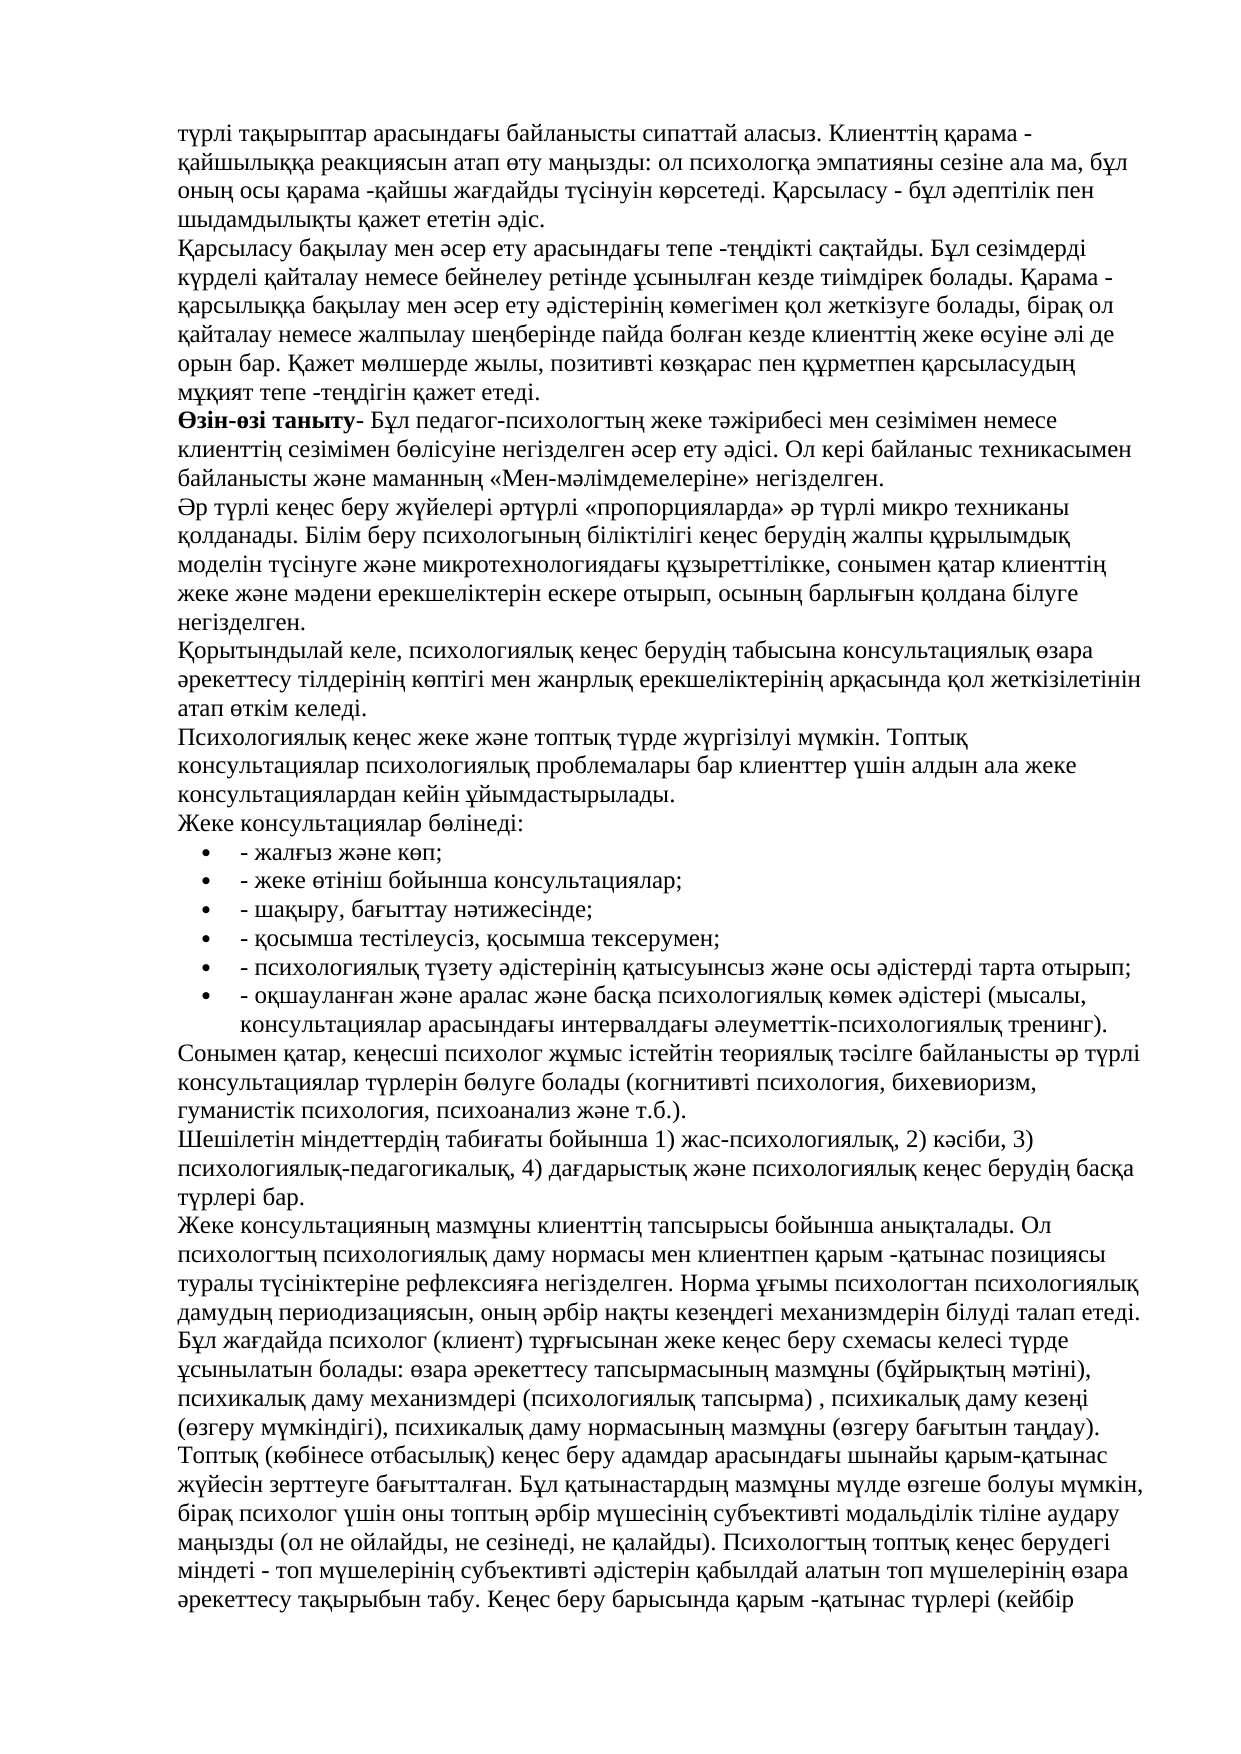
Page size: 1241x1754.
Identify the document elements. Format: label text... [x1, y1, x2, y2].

text Қарсыласу бақылау мен әсер ету арасындағы тепе -теңдікті сақтайды. Бұл сезімдерді күрделі қайталау немесе бейнелеу ретінде ұсынылған кезде тиімдірек болады. Қарама -қарсылыққа бақылау мен әсер ету әдістерінің көмегімен қол жеткізуге болады, бірақ ол қайталау немесе жалпылау шеңберінде пайда болған кезде клиенттің жеке өсуіне әлі де орын бар. Қажет мөлшерде жылы, позитивті көзқарас пен құрметпен қарсыласудың мұқият тепе -теңдігін қажет етеді. [177, 233, 1152, 406]
list - қосымша тестілеусіз, қосымша тексерумен; [202, 923, 1152, 952]
list - психологиялық түзету әдістерінің қатысуынсыз және осы әдістерді тарта отырып; [202, 952, 1152, 981]
text Шешілетін міндеттердің табиғаты бойынша 1) жас-психологиялық, 2) кәсіби, 3) психологиялық-педагогикалық, 4) дағдарыстық және психологиялық кеңес берудің басқа түрлері бар. [177, 1124, 1152, 1211]
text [177, 1441, 1152, 1613]
text Әр түрлі кеңес беру жүйелері әртүрлі «пропорцияларда» әр түрлі микро техниканы қолданады. Білім беру психологының біліктілігі кеңес берудің жалпы құрылымдық моделін түсінуге және микротехнологиядағы құзыреттілікке, сонымен қатар клиенттің жеке және мәдени ерекшеліктерін ескере отырып, осының барлығын қолдана білуге ​​негізделген. [177, 492, 1152, 636]
list - шақыру, бағыттау нәтижесінде; [202, 894, 1152, 923]
list - жалғыз және көп; [202, 837, 1152, 866]
text Қорытындылай келе, психологиялық кеңес берудің табысына консультациялық өзара әрекеттесу тілдерінің көптігі мен жанрлық ерекшеліктерінің арқасында қол жеткізілетінін атап өткім келеді. [177, 636, 1152, 722]
text Өзін-өзі таныту- Бұл педагог-психологтың жеке тәжірибесі мен сезімімен немесе клиенттің сезімімен бөлісуіне негізделген әсер ету әдісі. Ол кері байланыс техникасымен байланысты және маманның «Мен-мәлімдемелеріне» негізделген. [177, 406, 1152, 492]
text Психологиялық кеңес жеке және топтық түрде жүргізілуі мүмкін. Топтық консультациялар психологиялық проблемалары бар клиенттер үшін алдын ала жеке консультациялардан кейін ұйымдастырылады. [177, 722, 1152, 808]
text Жеке консультацияның мазмұны клиенттің тапсырысы бойынша анықталады. Ол психологтың психологиялық даму нормасы мен клиентпен қарым -қатынас позициясы туралы түсініктеріне рефлексияға негізделген. Норма ұғымы психологтан психологиялық дамудың периодизациясын, оның әрбір нақты кезеңдегі механизмдерін білуді талап етеді. Бұл жағдайда психолог (клиент) тұрғысынан жеке кеңес беру схемасы келесі түрде ұсынылатын болады: өзара әрекеттесу тапсырмасының мазмұны (бұйрықтың мәтіні), психикалық даму механизмдері (психологиялық тапсырма) , психикалық даму кезеңі (өзгеру мүмкіндігі), психикалық даму нормасының мазмұны (өзгеру бағытын таңдау). [177, 1211, 1152, 1441]
text Сонымен қатар, кеңесші психолог жұмыс істейтін теориялық тәсілге байланысты әр түрлі консультациялар түрлерін бөлуге болады (когнитивті психология, бихевиоризм, гуманистік психология, психоанализ және т.б.). [177, 1038, 1152, 1124]
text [177, 118, 1152, 233]
text Жеке консультациялар бөлінеді: [177, 808, 1152, 837]
list - оқшауланған және аралас және басқа психологиялық көмек әдістері (мысалы, консультациялар арасындағы интервалдағы әлеуметтік-психологиялық тренинг). [202, 981, 1152, 1038]
list - жеке өтініш бойынша консультациялар; [202, 866, 1152, 894]
